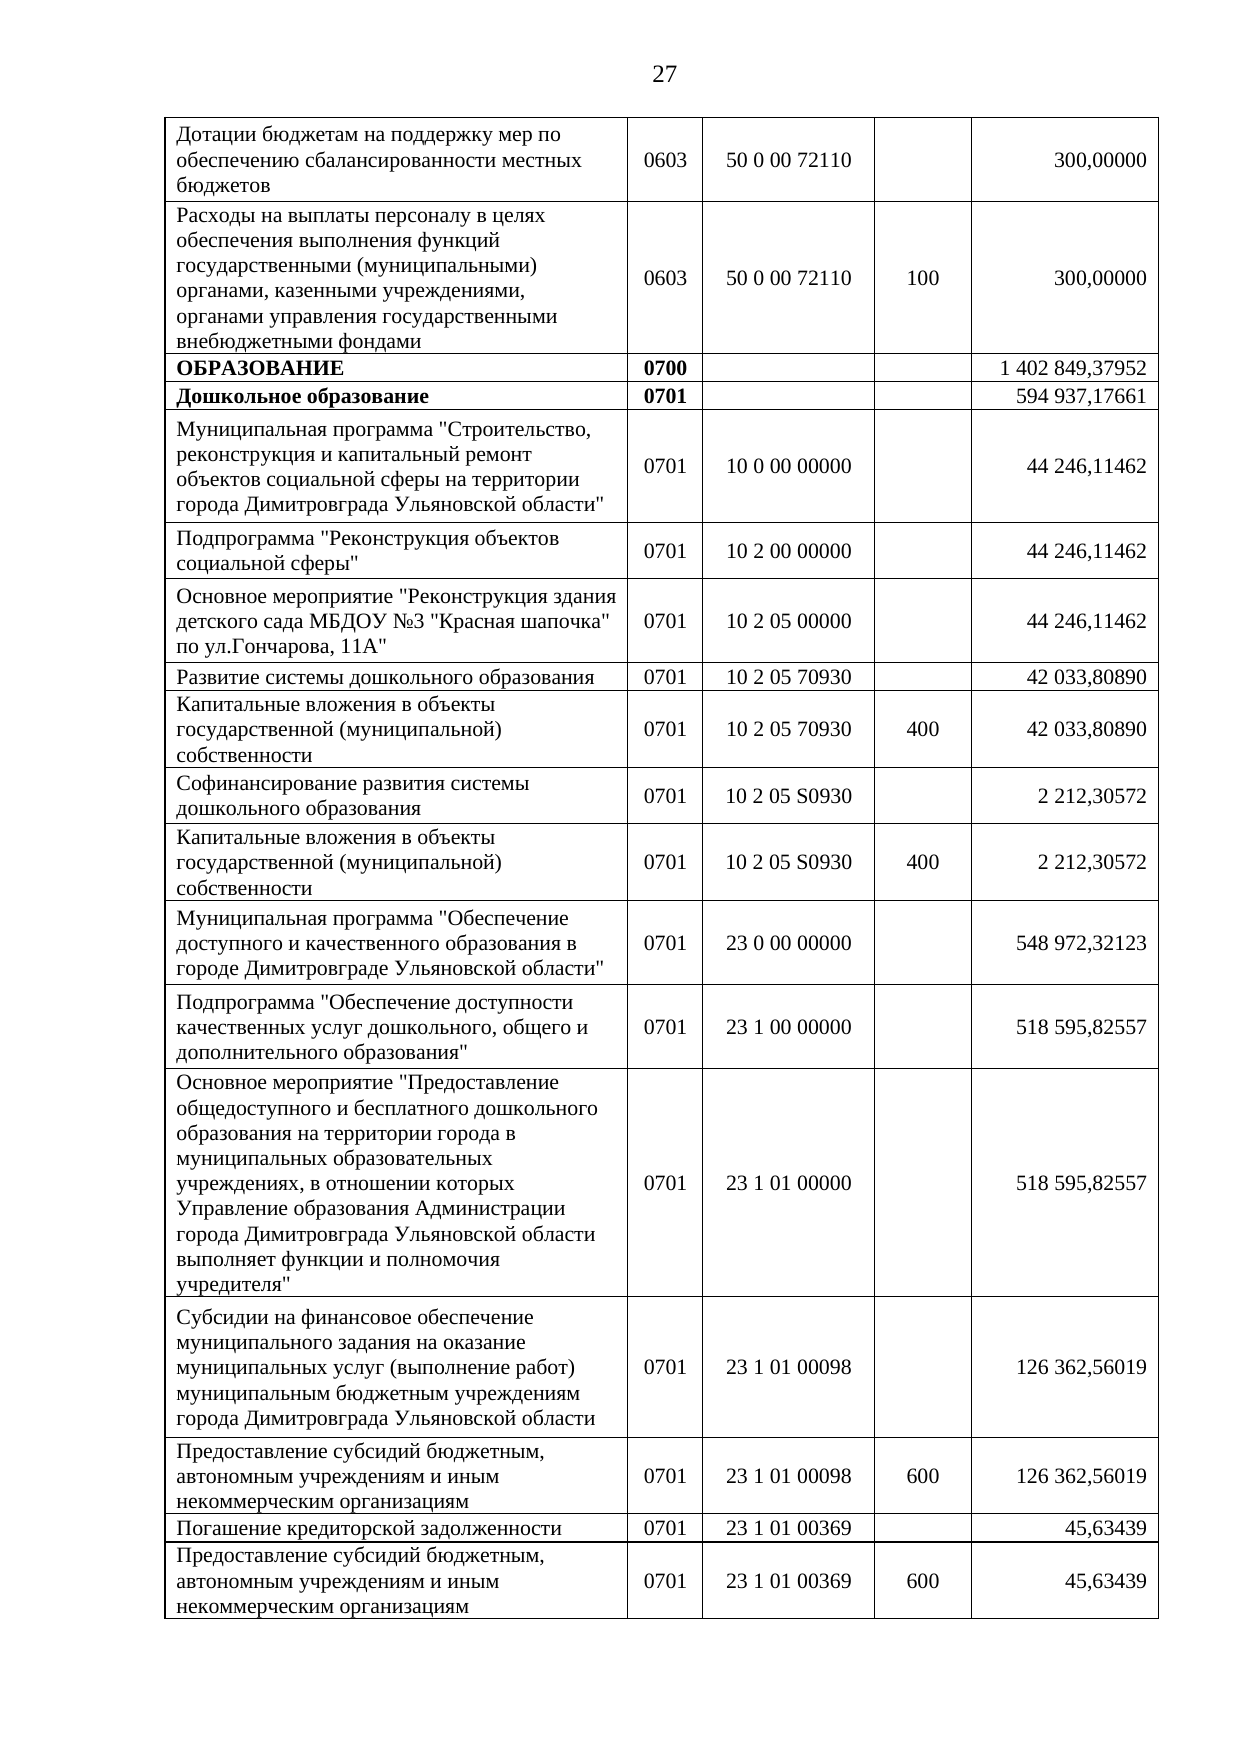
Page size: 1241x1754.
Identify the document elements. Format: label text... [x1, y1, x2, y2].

table_cell Капитальные вложения в объекты государственной (муниципальной) собственности [166, 824, 627, 900]
table_cell 0701 [628, 579, 702, 662]
table_cell 0603 [628, 202, 702, 353]
table_cell 518 595,82557 [972, 985, 1158, 1068]
table_cell 0701 [628, 901, 702, 984]
table_cell 10 2 05 70930 [703, 663, 874, 690]
table_cell 0701 [628, 523, 702, 578]
table_cell [875, 410, 971, 522]
table_cell [703, 382, 874, 409]
table_cell 0603 [628, 118, 702, 201]
table_cell 126 362,56019 [972, 1297, 1158, 1437]
table_cell 50 0 00 72110 [703, 202, 874, 353]
table_cell 0701 [628, 1543, 702, 1618]
table_cell 300,00000 [972, 202, 1158, 353]
table_cell [875, 1514, 971, 1541]
table_cell Основное мероприятие "Реконструкция здания детского сада МБДОУ №3 "Красная шапочка" по ул.Гончарова, 11А" [166, 579, 627, 662]
table_cell [875, 1069, 971, 1296]
table_cell Субсидии на финансовое обеспечение муниципального задания на оказание муниципальных услуг (выполнение работ) муниципальным бюджетным учреждениям города Димитровграда Ульяновской области [166, 1297, 627, 1437]
table_cell 0701 [628, 382, 702, 409]
table_cell 10 0 00 00000 [703, 410, 874, 522]
table_cell 45,63439 [972, 1543, 1158, 1618]
table_cell 2 212,30572 [972, 768, 1158, 823]
table_cell 300,00000 [972, 118, 1158, 201]
table_cell 0701 [628, 1514, 702, 1541]
table_cell 42 033,80890 [972, 691, 1158, 767]
table_cell 23 1 01 00098 [703, 1438, 874, 1513]
table_cell Подпрограмма "Реконструкция объектов социальной сферы" [166, 523, 627, 578]
table_cell 0701 [628, 1069, 702, 1296]
table_cell 548 972,32123 [972, 901, 1158, 984]
table_cell [875, 579, 971, 662]
table_cell Дошкольное образование [166, 382, 627, 409]
table_cell 1 402 849,37952 [972, 354, 1158, 381]
table_cell 594 937,17661 [972, 382, 1158, 409]
table_cell 600 [875, 1438, 971, 1513]
table_cell Софинансирование развития системы дошкольного образования [166, 768, 627, 823]
table_cell 0700 [628, 354, 702, 381]
table_cell Дотации бюджетам на поддержку мер по обеспечению сбалансированности местных бюджетов [166, 118, 627, 201]
table_cell 23 1 01 00000 [703, 1069, 874, 1296]
table_cell 0701 [628, 663, 702, 690]
table_cell 518 595,82557 [972, 1069, 1158, 1296]
table_cell 400 [875, 824, 971, 900]
table_cell 23 0 00 00000 [703, 901, 874, 984]
table_cell 0701 [628, 824, 702, 900]
table_cell 10 2 05 S0930 [703, 824, 874, 900]
table_cell 0701 [628, 1297, 702, 1437]
table_cell [703, 354, 874, 381]
table_cell 400 [875, 691, 971, 767]
table_cell Муниципальная программа "Строительство, реконструкция и капитальный ремонт объектов социальной сферы на территории города Димитровграда Ульяновской области" [166, 410, 627, 522]
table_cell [166, 1543, 627, 1618]
table_cell 23 1 01 00369 [703, 1543, 874, 1618]
table_cell 0701 [628, 691, 702, 767]
table_cell [875, 768, 971, 823]
table_cell 50 0 00 72110 [703, 118, 874, 201]
table_cell 44 246,11462 [972, 410, 1158, 522]
table_cell 0701 [628, 768, 702, 823]
table_cell 10 2 05 S0930 [703, 768, 874, 823]
table_cell [875, 382, 971, 409]
table_cell 45,63439 [972, 1514, 1158, 1541]
table_cell 600 [875, 1543, 971, 1618]
table_cell 23 1 01 00369 [703, 1514, 874, 1541]
table_cell 126 362,56019 [972, 1438, 1158, 1513]
table_cell 2 212,30572 [972, 824, 1158, 900]
table_cell 0701 [628, 985, 702, 1068]
table_cell Основное мероприятие "Предоставление общедоступного и бесплатного дошкольного образования на территории города в муниципальных образовательных учреждениях, в отношении которых Управление образования Администрации города Димитровграда Ульяновской области выполняет функции и полномочия учредителя" [166, 1069, 627, 1296]
table_cell Муниципальная программа "Обеспечение доступного и качественного образования в городе Димитровграде Ульяновской области" [166, 901, 627, 984]
table_cell 10 2 00 00000 [703, 523, 874, 578]
table_cell [875, 118, 971, 201]
table_cell 23 1 00 00000 [703, 985, 874, 1068]
table_cell [875, 1297, 971, 1437]
table_cell [875, 901, 971, 984]
table_cell 23 1 01 00098 [703, 1297, 874, 1437]
table_cell [875, 663, 971, 690]
table_cell Развитие системы дошкольного образования [166, 663, 627, 690]
table_cell 100 [875, 202, 971, 353]
table_cell 44 246,11462 [972, 579, 1158, 662]
table_cell 10 2 05 00000 [703, 579, 874, 662]
table_cell ОБРАЗОВАНИЕ [166, 354, 627, 381]
table_cell [875, 523, 971, 578]
table_cell 0701 [628, 410, 702, 522]
table_cell Капитальные вложения в объекты государственной (муниципальной) собственности [166, 691, 627, 767]
table_cell [875, 354, 971, 381]
table_cell 10 2 05 70930 [703, 691, 874, 767]
table_cell [875, 985, 971, 1068]
table_cell Погашение кредиторской задолженности [166, 1514, 627, 1541]
table_cell 0701 [628, 1438, 702, 1513]
table_cell Подпрограмма "Обеспечение доступности качественных услуг дошкольного, общего и дополнительного образования" [166, 985, 627, 1068]
table_cell 44 246,11462 [972, 523, 1158, 578]
table_cell Предоставление субсидий бюджетным, автономным учреждениям и иным некоммерческим организациям [166, 1438, 627, 1513]
table_cell 42 033,80890 [972, 663, 1158, 690]
